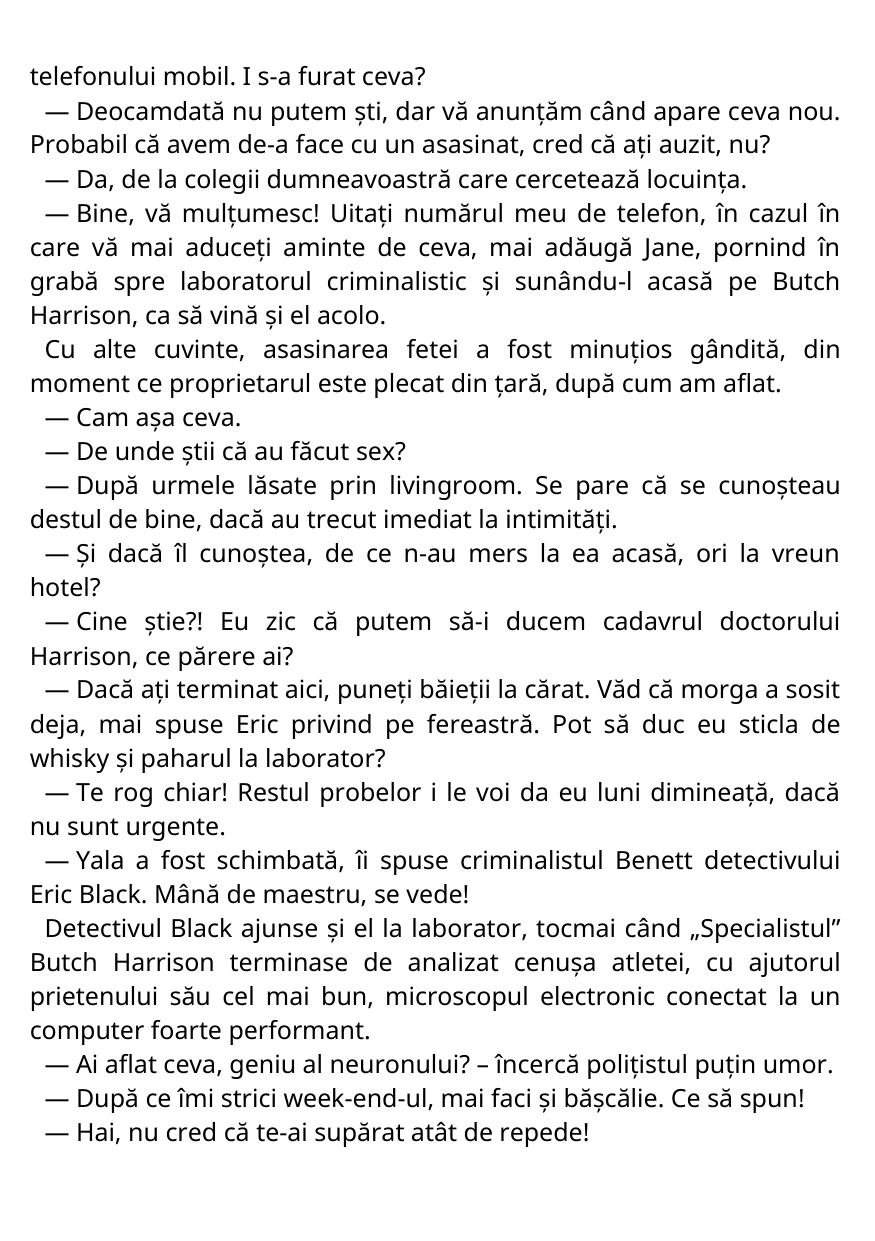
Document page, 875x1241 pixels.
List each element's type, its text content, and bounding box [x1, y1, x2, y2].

text — După urmele lăsate prin livingroom. Se pare că se cunoşteau destul de bine, dacă au trecut imediat la intimităţi. [29, 468, 842, 536]
text — Bine, vă mulţumesc! Uitaţi numărul meu de telefon, în cazul în care vă mai aduceţi aminte de ceva, mai adăugă Jane, pornind în grabă spre laboratorul criminalistic şi sunându-l acasă pe Butch Harrison, ca să vină şi el acolo. [29, 195, 842, 332]
text — De unde ştii că au făcut sex? [29, 434, 842, 468]
text — Yala a fost schimbată, îi spuse criminalistul Benett detectivului Eric Black. Mână de maestru, se vede! [29, 842, 842, 911]
text — Deocamdată nu putem şti, dar vă anunţăm când apare ceva nou. Probabil că avem de-a face cu un asasinat, cred că aţi auzit, nu? [29, 93, 842, 161]
text — Hai, nu cred că te-ai supărat atât de repede! [29, 1115, 842, 1149]
text — Te rog chiar! Restul probelor i le voi da eu luni dimineaţă, dacă nu sunt urgente. [29, 774, 842, 842]
text — Dacă aţi terminat aici, puneţi băieţii la cărat. Văd că morga a sosit deja, mai spuse Eric privind pe fereastră. Pot să duc eu sticla de whisky şi paharul la laborator? [29, 672, 842, 774]
text — Cam aşa ceva. [29, 400, 842, 434]
text Detectivul Black ajunse şi el la laborator, tocmai când „Specialistul” Butch Harrison terminase de analizat cenuşa atletei, cu ajutorul prietenului său cel mai bun, microscopul electronic conectat la un computer foarte performant. [29, 911, 842, 1047]
text — Cine ştie?! Eu zic că putem să-i ducem cadavrul doctorului Harrison, ce părere ai? [29, 604, 842, 672]
text — Şi dacă îl cunoştea, de ce n-au mers la ea acasă, ori la vreun hotel? [29, 536, 842, 604]
text — După ce îmi strici week-end-ul, mai faci şi băşcălie. Ce să spun! [29, 1081, 842, 1115]
text Cu alte cuvinte, asasinarea fetei a fost minuţios gândită, din moment ce proprietarul este plecat din ţară, după cum am aflat. [29, 332, 842, 400]
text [29, 59, 842, 93]
text — Ai aflat ceva, geniu al neuronului? – încercă poliţistul puţin umor. [29, 1047, 842, 1081]
text — Da, de la colegii dumneavoastră care cercetează locuinţa. [29, 161, 842, 195]
